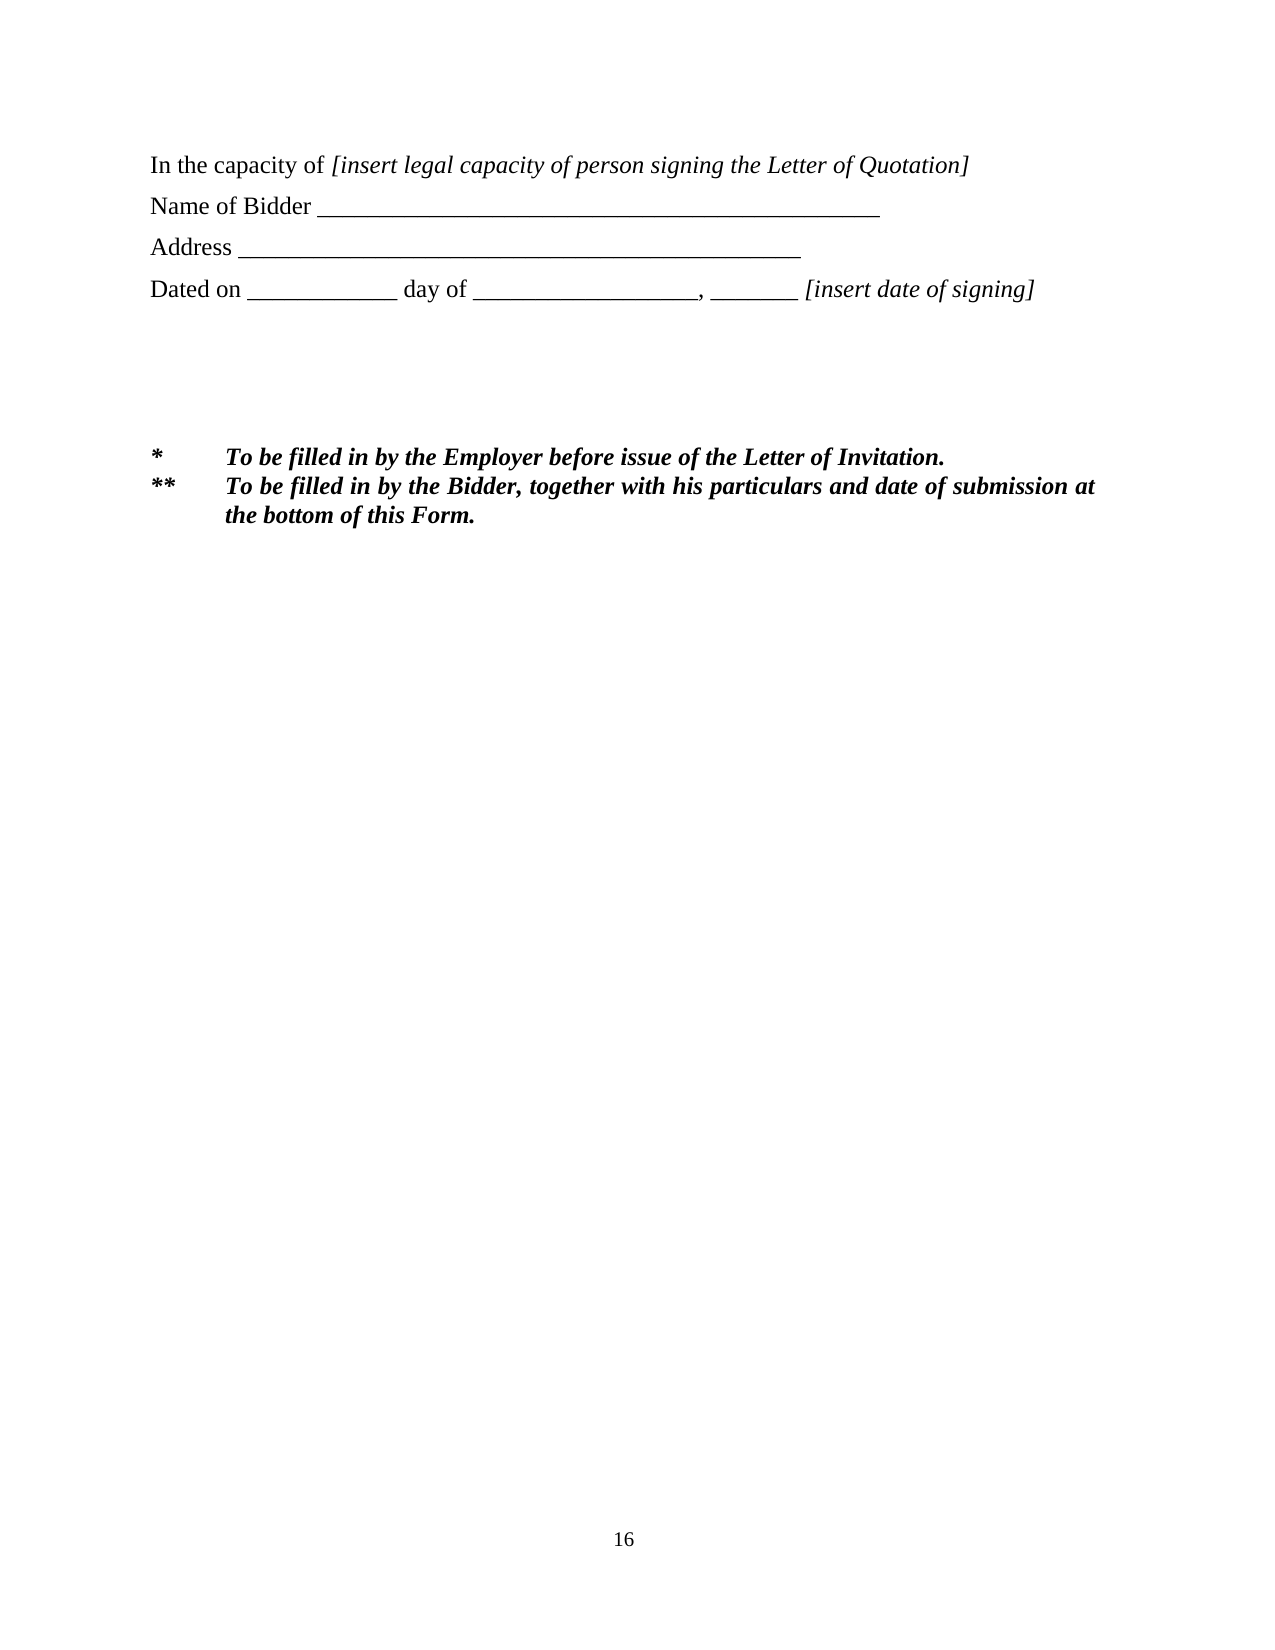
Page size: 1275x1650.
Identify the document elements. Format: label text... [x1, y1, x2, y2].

text * To be filled in by the Employer before issue of the Letter of Invitation. [150, 442, 1097, 471]
text Name of Bidder _____________________________________________ [150, 191, 1097, 220]
text Address _____________________________________________ [150, 232, 1097, 261]
text Dated on ____________ day of __________________, _______ [insert date of signing] [150, 274, 1097, 302]
text ** To be filled in by the Bidder, together with his particulars and date of submission at the bottom of this Form. [150, 471, 1097, 529]
text In the capacity of [insert legal capacity of person signing the Letter of Quotation] [150, 150, 1097, 179]
